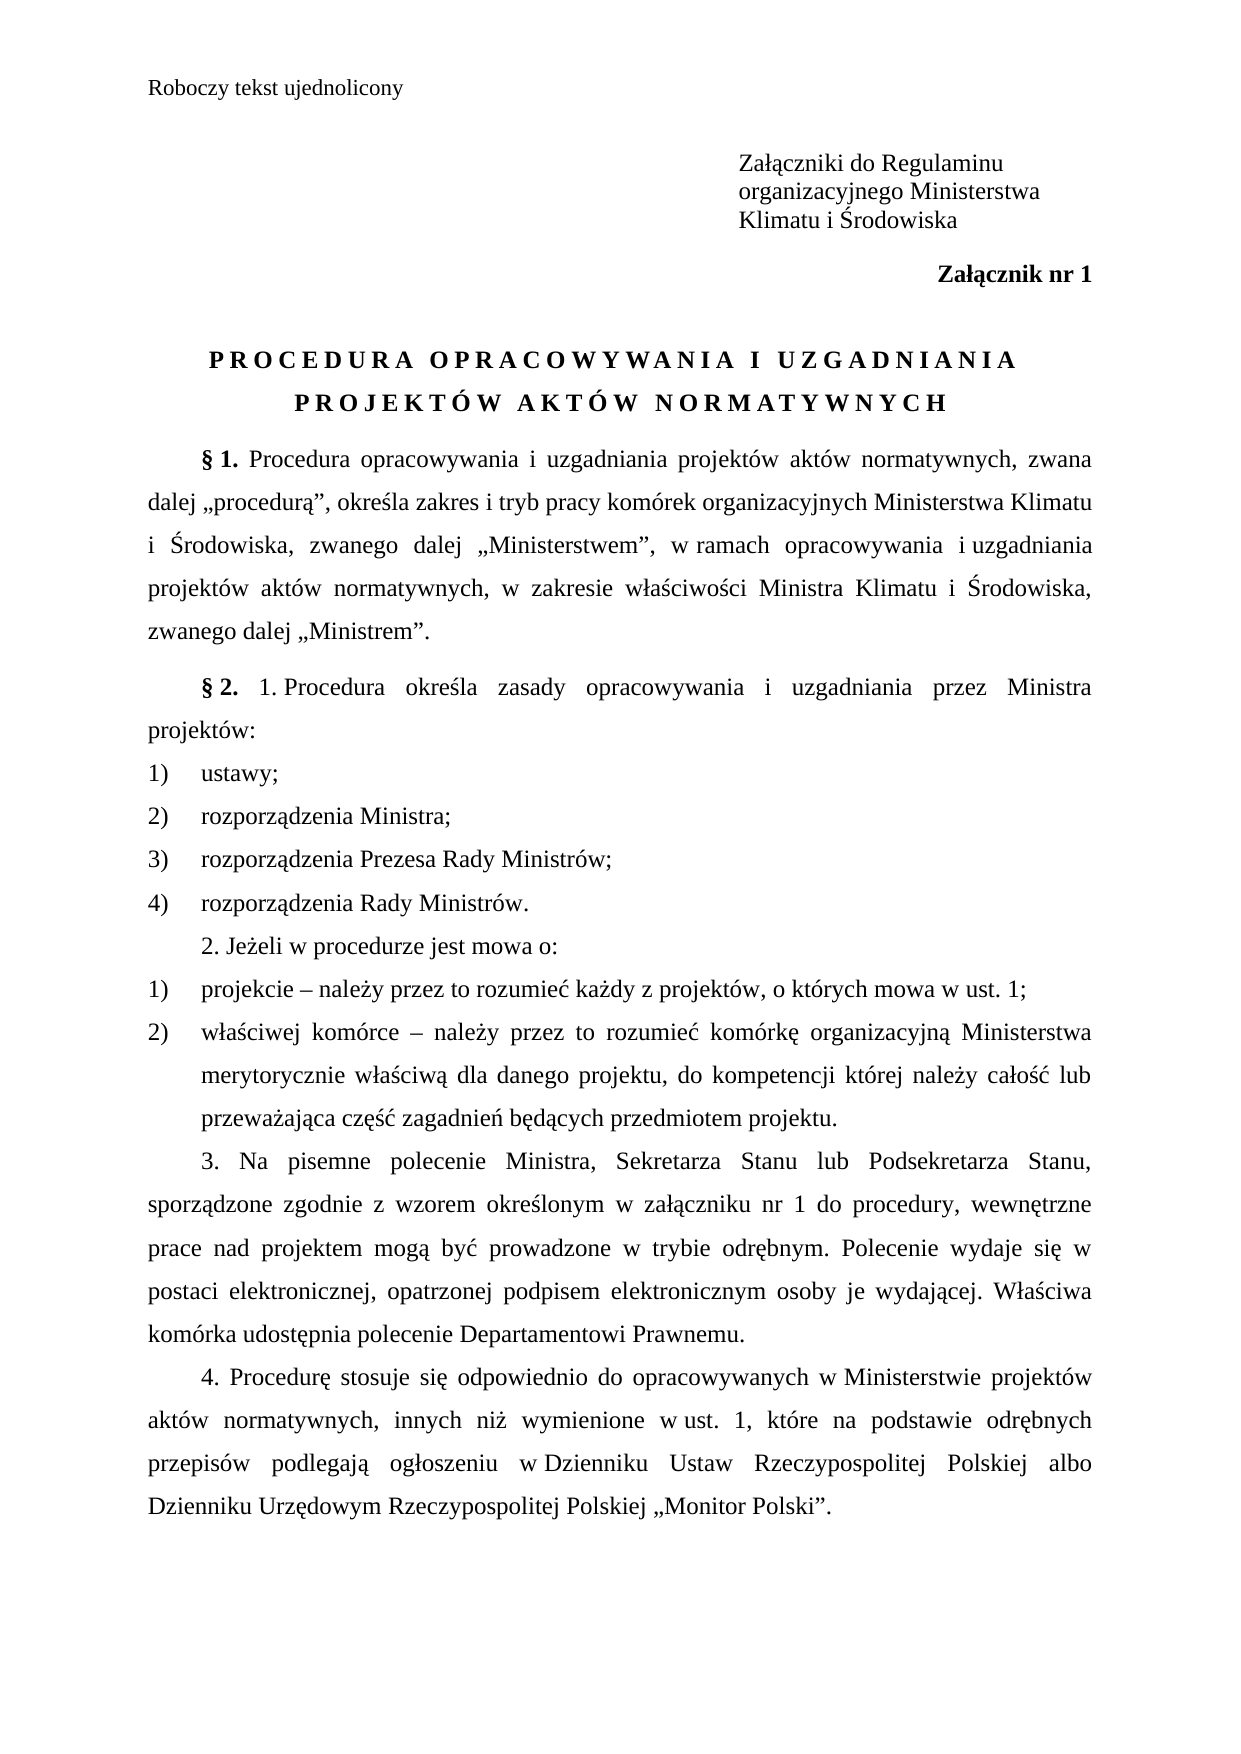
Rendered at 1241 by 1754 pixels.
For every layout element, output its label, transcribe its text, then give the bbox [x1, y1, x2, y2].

text 4) rozporządzenia Rady Ministrów. [148, 888, 1092, 916]
text § 2. 1. Procedura określa zasady opracowywania i uzgadniania przez Ministra projektów: [148, 672, 1092, 744]
text § 1. Procedura opracowywania i uzgadniania projektów aktów normatywnych, zwana dalej „procedurą”, określa zakres i tryb pracy komórek organizacyjnych Ministerstwa Klimatu i Środowiska, zwanego dalej „Ministerstwem”, w ramach opracowywania i uzgadniania projektów aktów normatywnych, w zakresie właściwości Ministra Klimatu i Środowiska, zwanego dalej „Ministrem”. [148, 444, 1092, 645]
text 3) rozporządzenia Prezesa Rady Ministrów; [148, 844, 1092, 873]
text 1) projekcie – należy przez to rozumieć każdy z projektów, o których mowa w ust. 1; [148, 974, 1092, 1003]
text 2. Jeżeli w procedurze jest mowa o: [148, 931, 1092, 959]
text 4. Procedurę stosuje się odpowiednio do opracowywanych w Ministerstwie projektów aktów normatywnych, innych niż wymienione w ust. 1, które na podstawie odrębnych przepisów podlegają ogłoszeniu w Dzienniku Ustaw Rzeczypospolitej Polskiej albo Dzienniku Urzędowym Rzeczypospolitej Polskiej „Monitor Polski”. [148, 1362, 1092, 1520]
text 2) właściwej komórce – należy przez to rozumieć komórkę organizacyjną Ministerstwa merytorycznie właściwą dla danego projektu, do kompetencji której należy całość lub przeważająca część zagadnień będących przedmiotem projektu. [148, 1017, 1092, 1132]
text PROCEDURa opracowywania I UZGADNIANIA PROJEKTÓW AKTÓW NORMATYWNYCH [148, 345, 1092, 417]
text 2) rozporządzenia Ministra; [148, 801, 1092, 830]
text 3. Na pisemne polecenie Ministra, Sekretarza Stanu lub Podsekretarza Stanu, sporządzone zgodnie z wzorem określonym w załączniku nr 1 do procedury, wewnętrzne prace nad projektem mogą być prowadzone w trybie odrębnym. Polecenie wydaje się w postaci elektronicznej, opatrzonej podpisem elektronicznym osoby je wydającej. Właściwa komórka udostępnia polecenie Departamentowi Prawnemu. [148, 1146, 1092, 1348]
text Załącznik nr 1 [148, 259, 1092, 288]
text 1) ustawy; [148, 758, 1092, 787]
text Załączniki do Regulaminu organizacyjnego Ministerstwa Klimatu i Środowiska [738, 148, 1092, 234]
